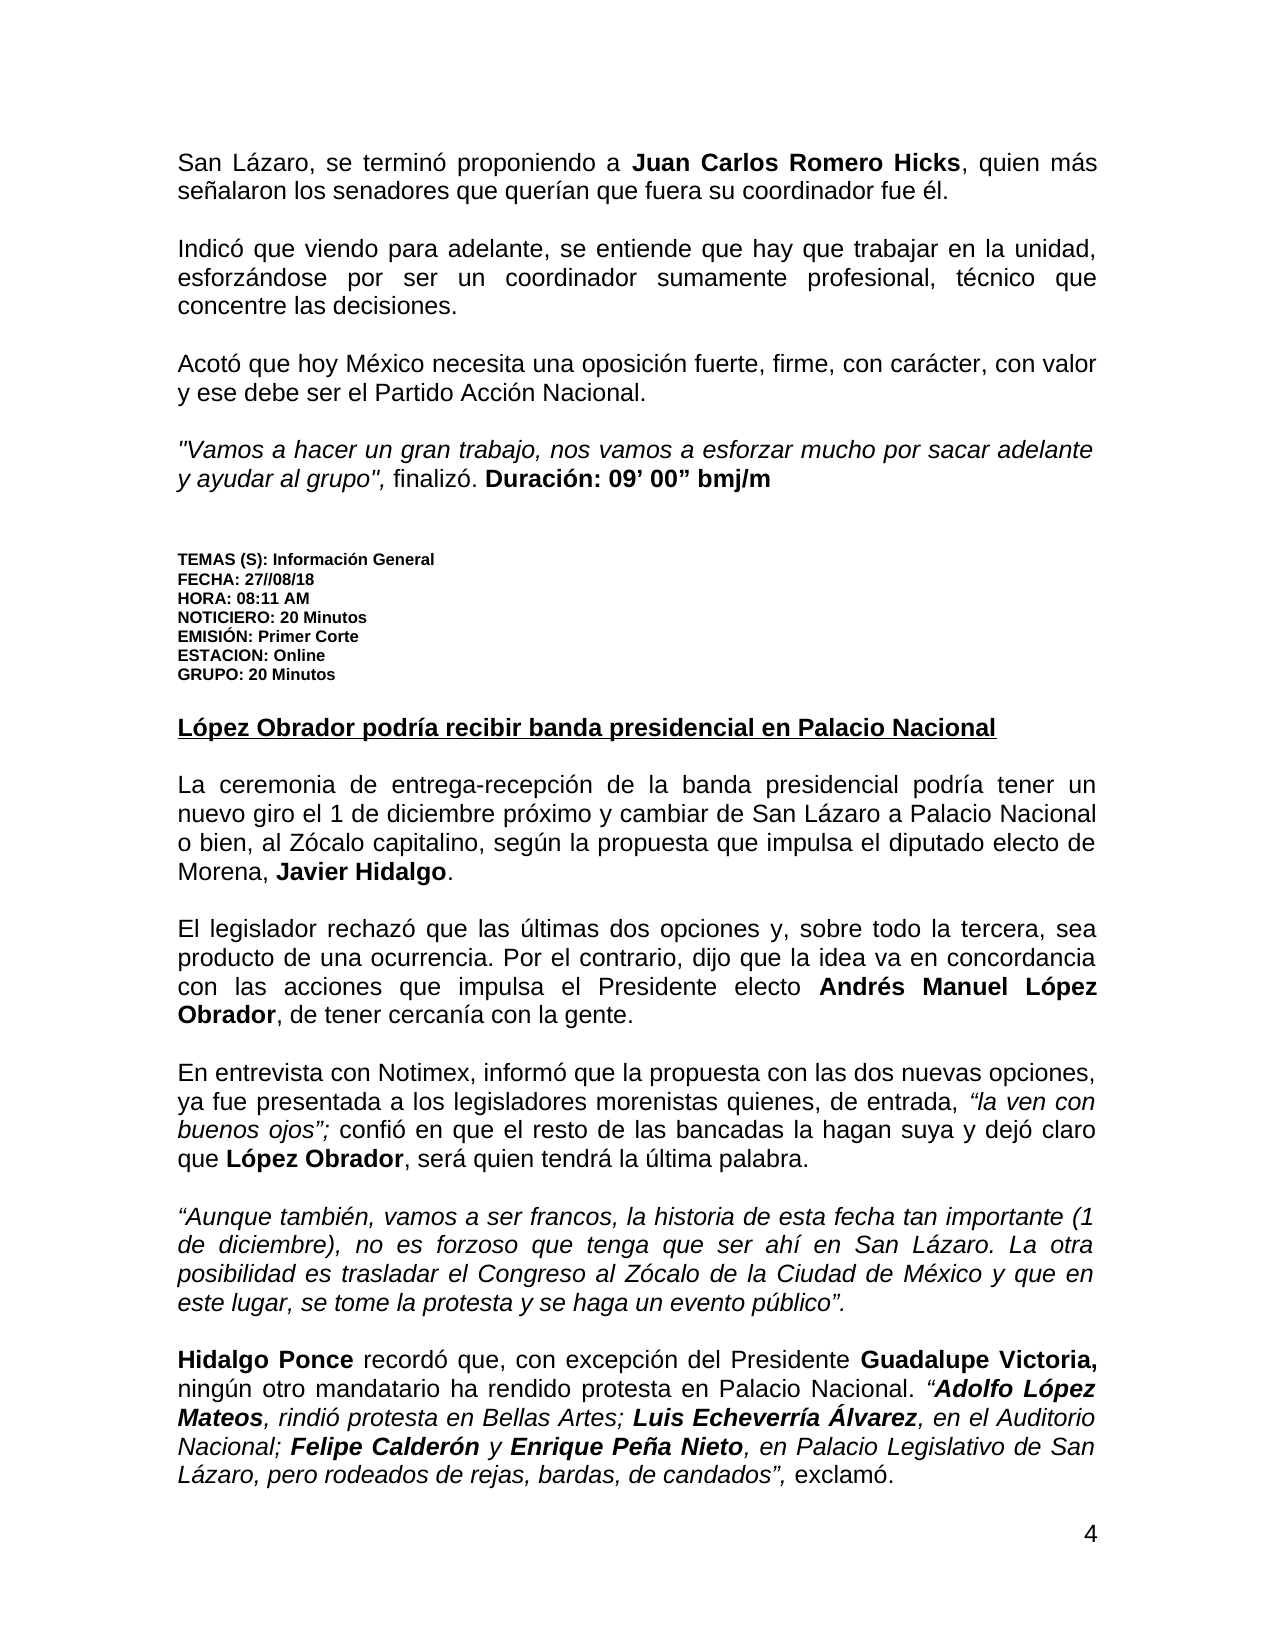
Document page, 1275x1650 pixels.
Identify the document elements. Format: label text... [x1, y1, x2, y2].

text NOTICIERO: 20 Minutos [177, 608, 1098, 627]
text Indicó que viendo para adelante, se entiende que hay que trabajar en la unidad, esforzándose por ser un coordinador sumamente profesional, técnico que concentre las decisiones. [177, 234, 1098, 320]
text López Obrador podría recibir banda presidencial en Palacio Nacional [177, 713, 1098, 742]
text TEMAS (S): Información General [177, 550, 1098, 569]
text HORA: 08:11 AM [177, 588, 1098, 608]
text FECHA: 27//08/18 [177, 569, 1098, 588]
text Hidalgo Ponce recordó que, con excepción del Presidente Guadalupe Victoria, ningún otro mandatario ha rendido protesta en Palacio Nacional. “Adolfo López Mateos, rindió protesta en Bellas Artes; Luis Echeverría Álvarez, en el Auditorio Nacional; Felipe Calderón y Enrique Peña Nieto, en Palacio Legislativo de San Lázaro, pero rodeados de rejas, bardas, de candados”, exclamó. [177, 1346, 1098, 1489]
text EMISIÓN: Primer Corte [177, 627, 1098, 646]
text "Vamos a hacer un gran trabajo, nos vamos a esforzar mucho por sacar adelante y ayudar al grupo", finalizó. Duración: 09’ 00” bmj/m [177, 435, 1098, 493]
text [177, 148, 1098, 205]
text En entrevista con Notimex, informó que la propuesta con las dos nuevas opciones, ya fue presentada a los legisladores morenistas quienes, de entrada, “la ven con buenos ojos”; confió en que el resto de las bancadas la hagan suya y dejó claro que López Obrador, será quien tendrá la última palabra. [177, 1058, 1098, 1173]
text “Aunque también, vamos a ser francos, la historia de esta fecha tan importante (1 de diciembre), no es forzoso que tenga que ser ahí en San Lázaro. La otra posibilidad es trasladar el Congreso al Zócalo de la Ciudad de México y que en este lugar, se tome la protesta y se haga un evento público”. [177, 1202, 1098, 1317]
text ESTACION: Online [177, 646, 1098, 665]
text Acotó que hoy México necesita una oposición fuerte, firme, con carácter, con valor y ese debe ser el Partido Acción Nacional. [177, 349, 1098, 406]
text El legislador rechazó que las últimas dos opciones y, sobre todo la tercera, sea producto de una ocurrencia. Por el contrario, dijo que la idea va en concordancia con las acciones que impulsa el Presidente electo Andrés Manuel López Obrador, de tener cercanía con la gente. [177, 914, 1098, 1029]
text La ceremonia de entrega-recepción de la banda presidencial podría tener un nuevo giro el 1 de diciembre próximo y cambiar de San Lázaro a Palacio Nacional o bien, al Zócalo capitalino, según la propuesta que impulsa el diputado electo de Morena, Javier Hidalgo. [177, 771, 1098, 886]
text GRUPO: 20 Minutos [177, 665, 1098, 684]
